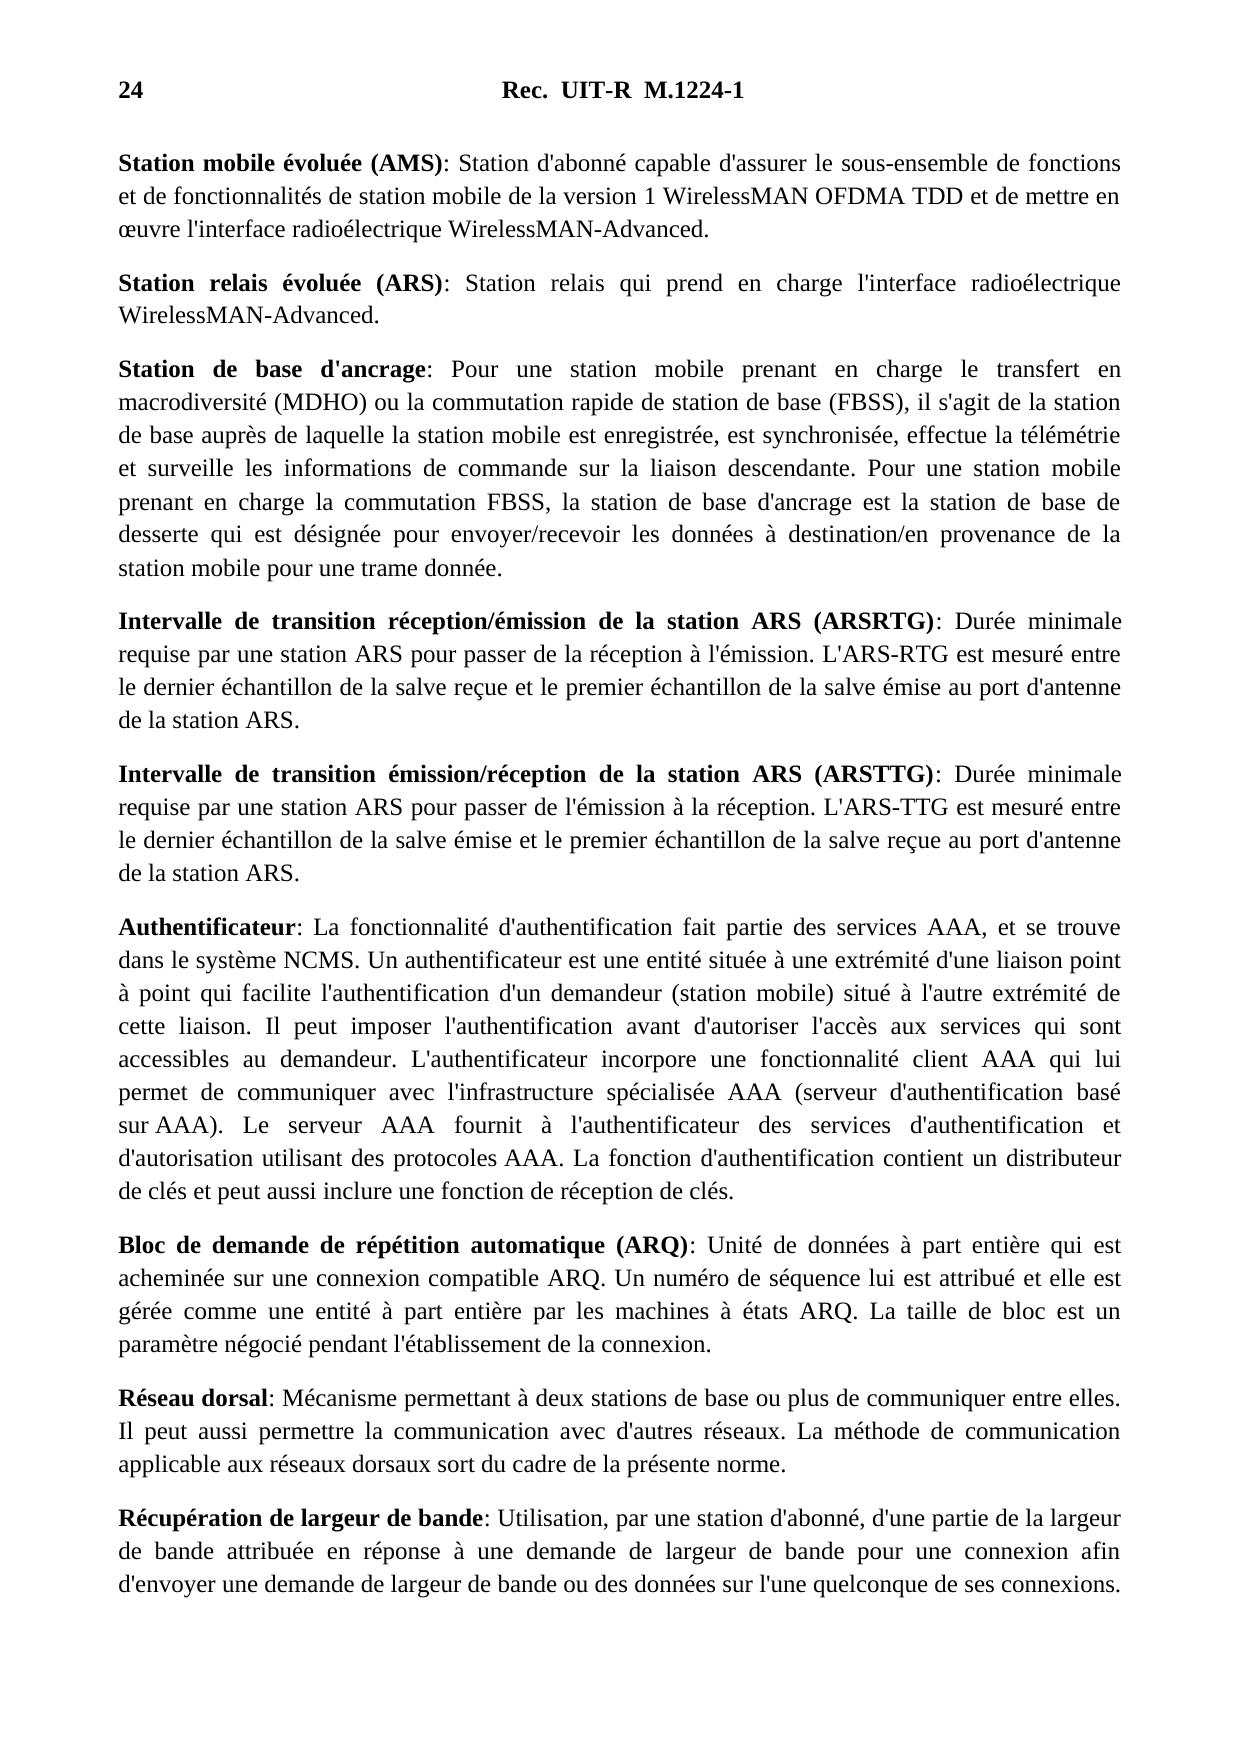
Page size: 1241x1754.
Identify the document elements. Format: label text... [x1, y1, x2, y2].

text Récupération de largeur de bande: Utilisation, par une station d'abonné, d'une partie de la largeur de bande attribuée en réponse à une demande de largeur de bande pour une connexion afin d'envoyer une demande de largeur de bande ou des données sur l'une quelconque de ses connexions. [118, 1503, 1122, 1598]
text Bloc de demande de répétition automatique (ARQ): Unité de données à part entière qui est acheminée sur une connexion compatible ARQ. Un numéro de séquence lui est attribué et elle est gérée comme une entité à part entière par les machines à états ARQ. La taille de bloc est un paramètre négocié pendant l'établissement de la connexion. [118, 1230, 1122, 1358]
text Authentificateur: La fonctionnalité d'authentification fait partie des services AAA, et se trouve dans le système NCMS. Un authentificateur est une entité située à une extrémité d'une liaison point à point qui facilite l'authentification d'un demandeur (station mobile) situé à l'autre extrémité de cette liaison. Il peut imposer l'authentification avant d'autoriser l'accès aux services qui sont accessibles au demandeur. L'authentificateur incorpore une fonctionnalité client AAA qui lui permet de communiquer avec l'infrastructure spécialisée AAA (serveur d'authentification basé sur AAA). Le serveur AAA fournit à l'authentificateur des services d'authentification et d'autorisation utilisant des protocoles AAA. La fonction d'authentification contient un distributeur de clés et peut aussi inclure une fonction de réception de clés. [118, 912, 1122, 1205]
text Réseau dorsal: Mécanisme permettant à deux stations de base ou plus de communiquer entre elles. Il peut aussi permettre la communication avec d'autres réseaux. La méthode de communication applicable aux réseaux dorsaux sort du cadre de la présente norme. [118, 1383, 1122, 1478]
text Station relais évoluée (ARS): Station relais qui prend en charge l'interface radioélectrique WirelessMAN-Advanced. [118, 268, 1122, 329]
text Intervalle de transition émission/réception de la station ARS (ARSTTG): Durée minimale requise par une station ARS pour passer de l'émission à la réception. L'ARS-TTG est mesuré entre le dernier échantillon de la salve émise et le premier échantillon de la salve reçue au port d'antenne de la station ARS. [118, 759, 1122, 887]
text Intervalle de transition réception/émission de la station ARS (ARSRTG): Durée minimale requise par une station ARS pour passer de la réception à l'émission. L'ARS-RTG est mesuré entre le dernier échantillon de la salve reçue et le premier échantillon de la salve émise au port d'antenne de la station ARS. [118, 606, 1122, 734]
text Station de base d'ancrage: Pour une station mobile prenant en charge le transfert en macrodiversité (MDHO) ou la commutation rapide de station de base (FBSS), il s'agit de la station de base auprès de laquelle la station mobile est enregistrée, est synchronisée, effectue la télémétrie et surveille les informations de commande sur la liaison descendante. Pour une station mobile prenant en charge la commutation FBSS, la station de base d'ancrage est la station de base de desserte qui est désignée pour envoyer/recevoir les données à destination/en provenance de la station mobile pour une trame donnée. [118, 354, 1122, 581]
text Station mobile évoluée (AMS): Station d'abonné capable d'assurer le sous-ensemble de fonctions et de fonctionnalités de station mobile de la version 1 WirelessMAN OFDMA TDD et de mettre en œuvre l'interface radioélectrique WirelessMAN-Advanced. [118, 148, 1122, 242]
